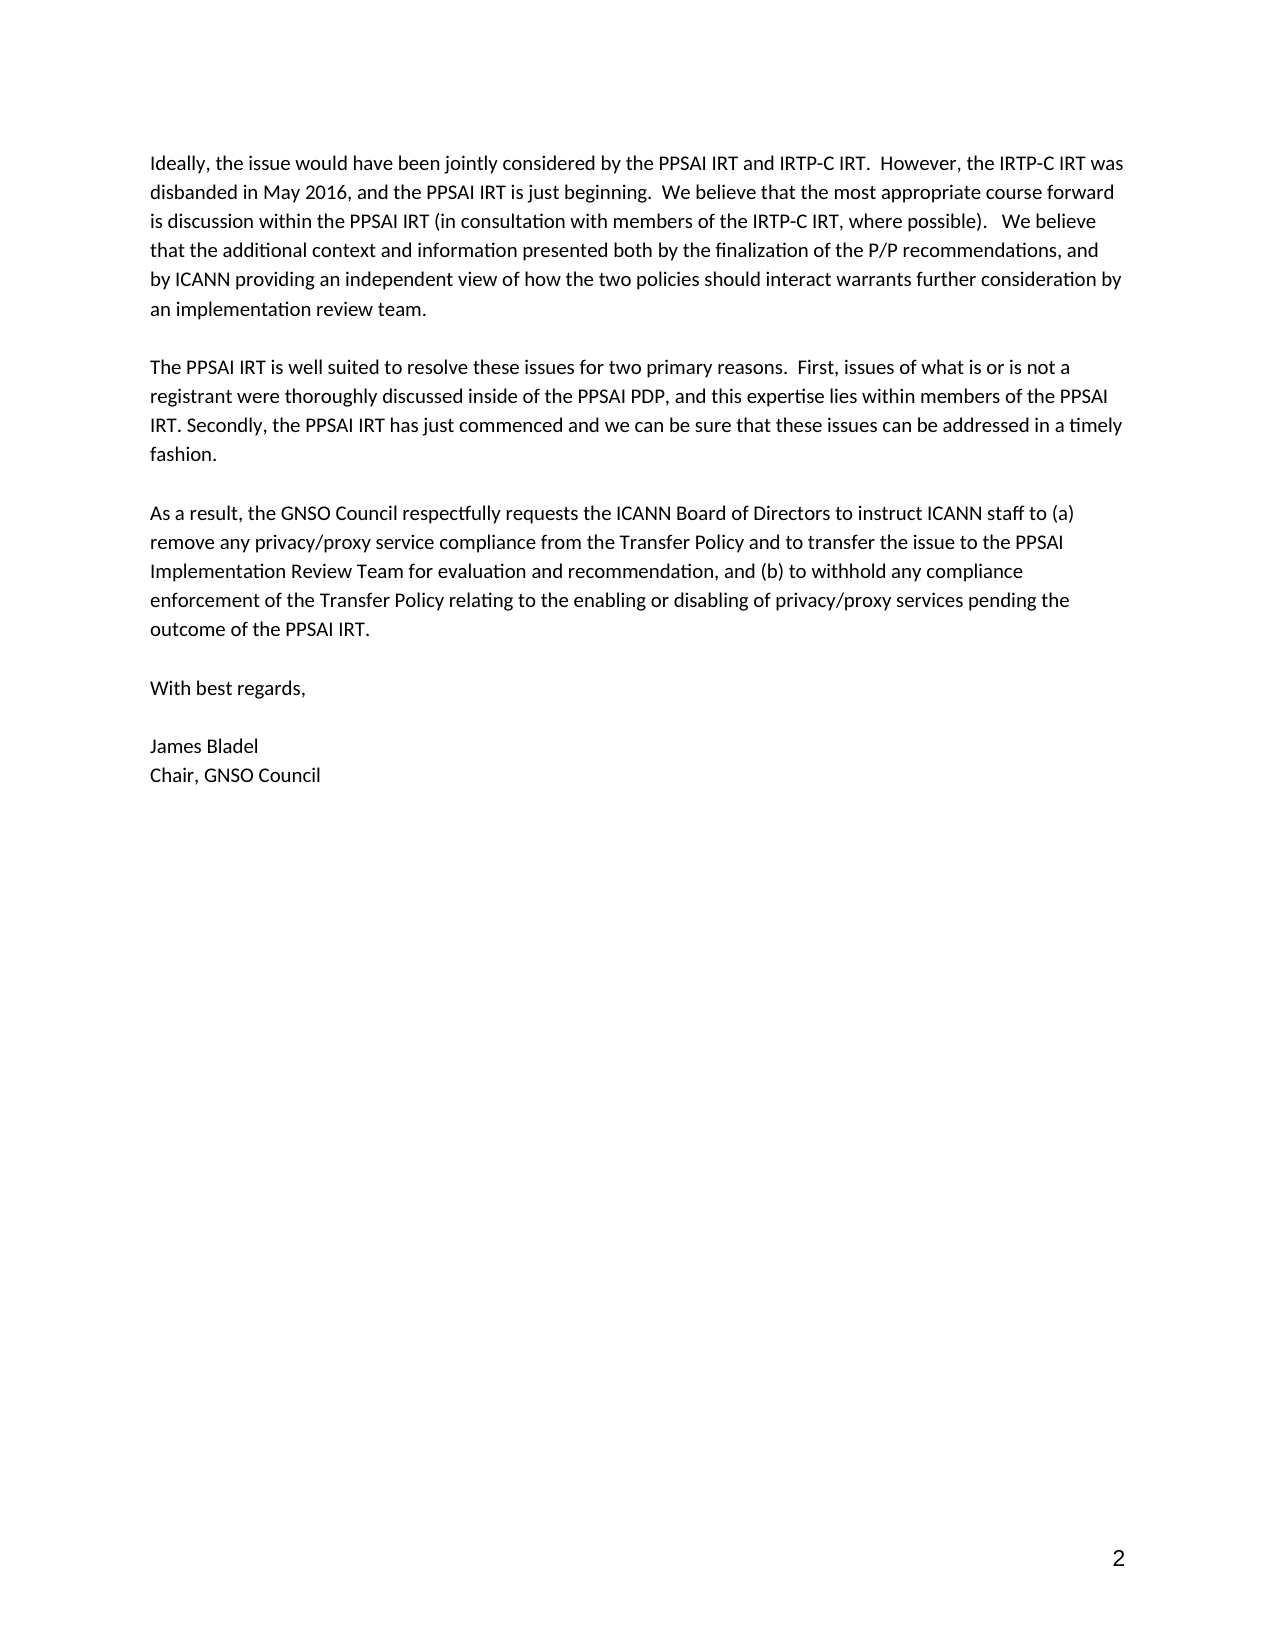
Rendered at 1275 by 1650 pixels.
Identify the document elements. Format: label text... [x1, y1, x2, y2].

text Chair, GNSO Council [150, 762, 1125, 788]
text The PPSAI IRT is well suited to resolve these issues for two primary reasons. First, issues of what is or is not a registrant were thoroughly discussed inside of the PPSAI PDP, and this expertise lies within members of the PPSAI IRT. Secondly, the PPSAI IRT has just commenced and we can be sure that these issues can be addressed in a timely fashion. [150, 354, 1125, 467]
text Ideally, the issue would have been jointly considered by the PPSAI IRT and IRTP-C IRT. However, the IRTP-C IRT was disbanded in May 2016, and the PPSAI IRT is just beginning. We believe that the most appropriate course forward is discussion within the PPSAI IRT (in consultation with members of the IRTP-C IRT, where possible). We believe that the additional context and information presented both by the finalization of the P/P recommendations, and by ICANN providing an independent view of how the two policies should interact warrants further consideration by an implementation review team. [150, 150, 1125, 321]
text James Bladel [150, 733, 1125, 759]
text As a result, the GNSO Council respectfully requests the ICANN Board of Directors to instruct ICANN staff to (a) remove any privacy/proxy service compliance from the Transfer Policy and to transfer the issue to the PPSAI Implementation Review Team for evaluation and recommendation, and (b) to withhold any compliance enforcement of the Transfer Policy relating to the enabling or disabling of privacy/proxy services pending the outcome of the PPSAI IRT. [150, 500, 1125, 642]
text With best regards, [150, 675, 1125, 700]
